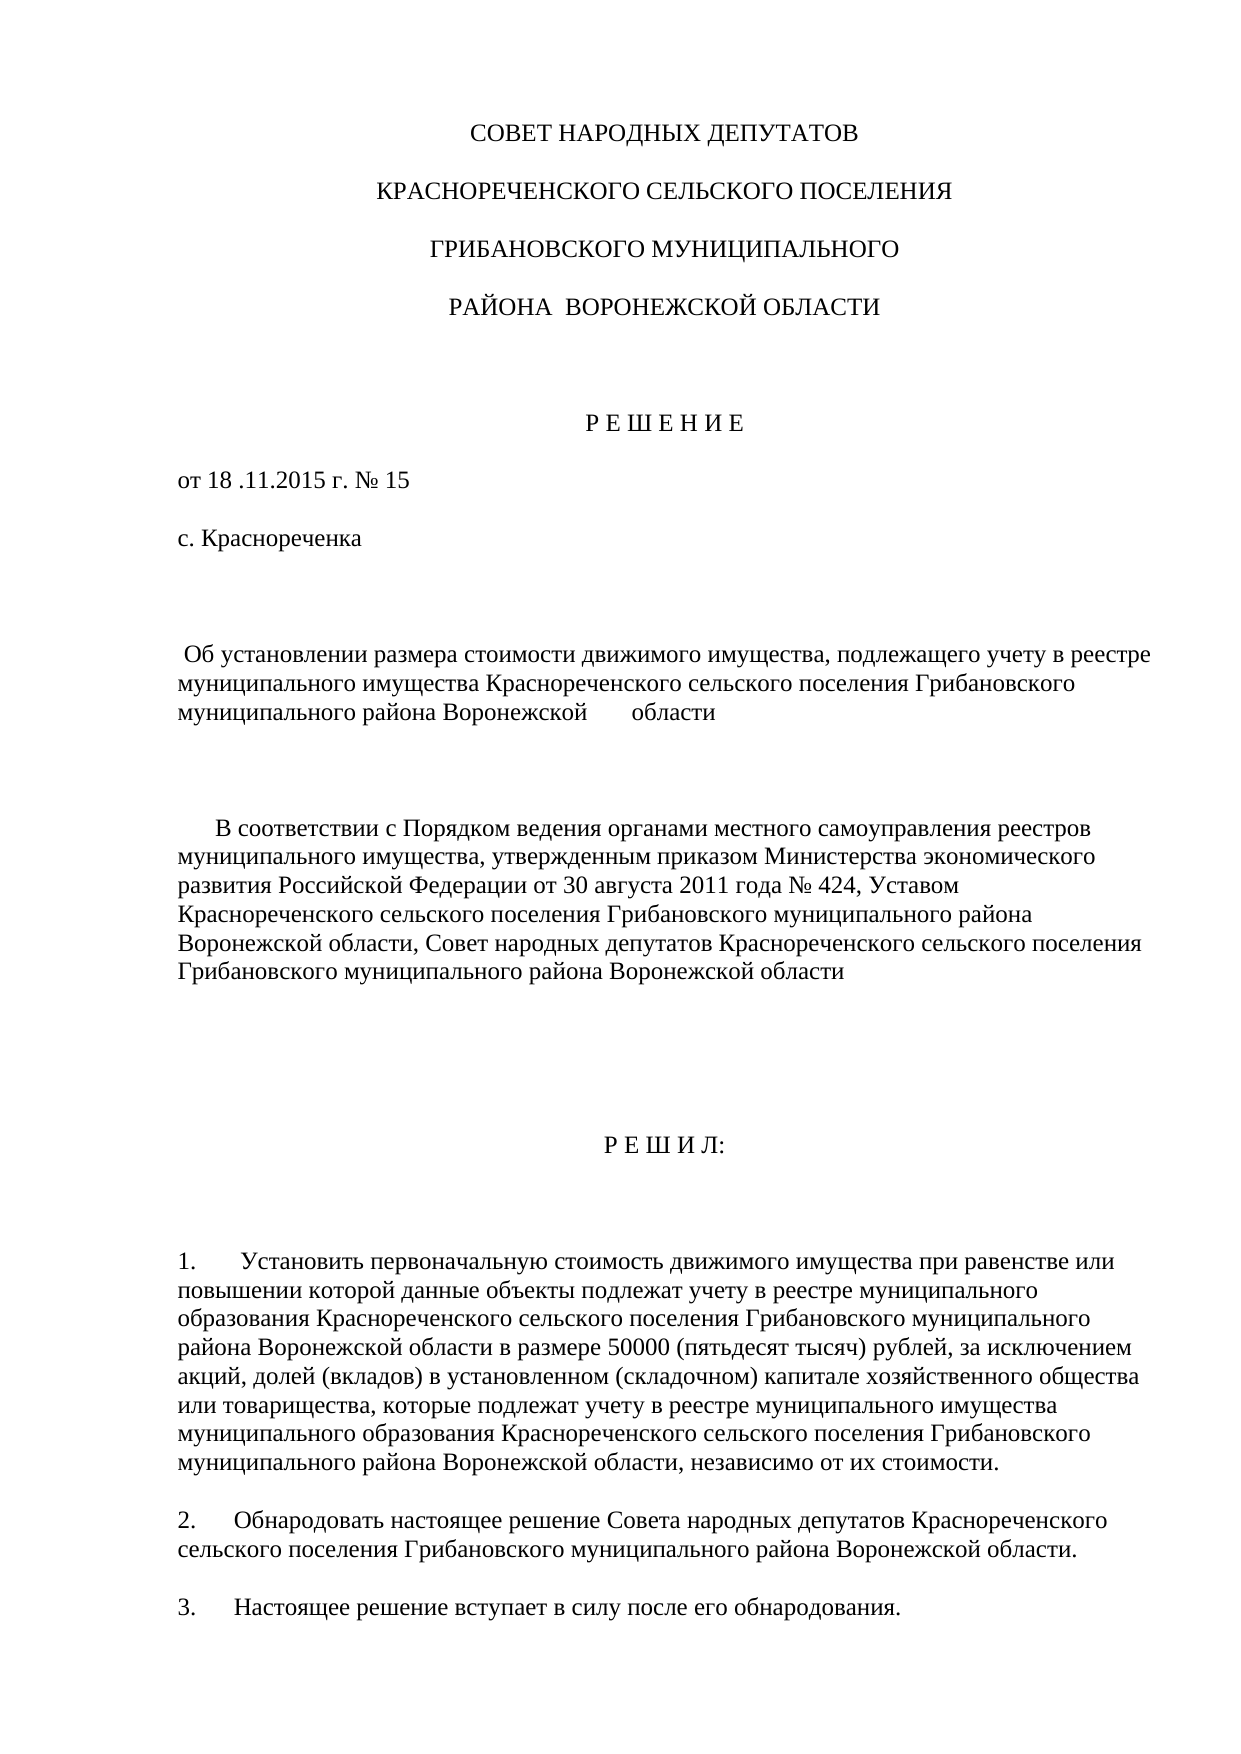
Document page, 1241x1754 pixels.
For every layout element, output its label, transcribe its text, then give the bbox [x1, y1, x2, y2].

text 3. Настоящее решение вступает в силу после его обнародования. [177, 1592, 1152, 1621]
text КРАСНОРЕЧЕНСКОГО СЕЛЬСКОГО ПОСЕЛЕНИЯ [177, 176, 1152, 205]
text ГРИБАНОВСКОГО МУНИЦИПАЛЬНОГО [177, 234, 1152, 263]
text Об установлении размера стоимости движимого имущества, подлежащего учету в реестре муниципального имущества Краснореченского сельского поселения Грибановского муниципального района Воронежской области [177, 639, 1152, 726]
text 2. Обнародовать настоящее решение Совета народных депутатов Краснореченского сельского поселения Грибановского муниципального района Воронежской области. [177, 1505, 1152, 1563]
text Р Е Ш И Л: [177, 1130, 1152, 1159]
text РАЙОНА ВОРОНЕЖСКОЙ ОБЛАСТИ [177, 292, 1152, 321]
text В соответствии с Порядком ведения органами местного самоуправления реестров муниципального имущества, утвержденным приказом Министерства экономического развития Российской Федерации от 30 августа 2011 года № 424, Уставом Краснореченского сельского поселения Грибановского муниципального района Воронежской области, Совет народных депутатов Краснореченского сельского поселения Грибановского муниципального района Воронежской области [177, 813, 1152, 985]
text от 18 .11.2015 г. № 15 [177, 466, 1152, 494]
text 1. Установить первоначальную стоимость движимого имущества при равенстве или повышении которой данные объекты подлежат учету в реестре муниципального образования Краснореченского сельского поселения Грибановского муниципального района Воронежской области в размере 50000 (пятьдесят тысяч) рублей, за исключением акций, долей (вкладов) в установленном (складочном) капитале хозяйственного общества или товарищества, которые подлежат учету в реестре муниципального имущества муниципального образования Краснореченского сельского поселения Грибановского муниципального района Воронежской области, независимо от их стоимости. [177, 1246, 1152, 1476]
text с. Краснореченка [177, 523, 1152, 552]
text Р Е Ш Е Н И Е [177, 408, 1152, 436]
text СОВЕТ НАРОДНЫХ ДЕПУТАТОВ [177, 118, 1152, 147]
